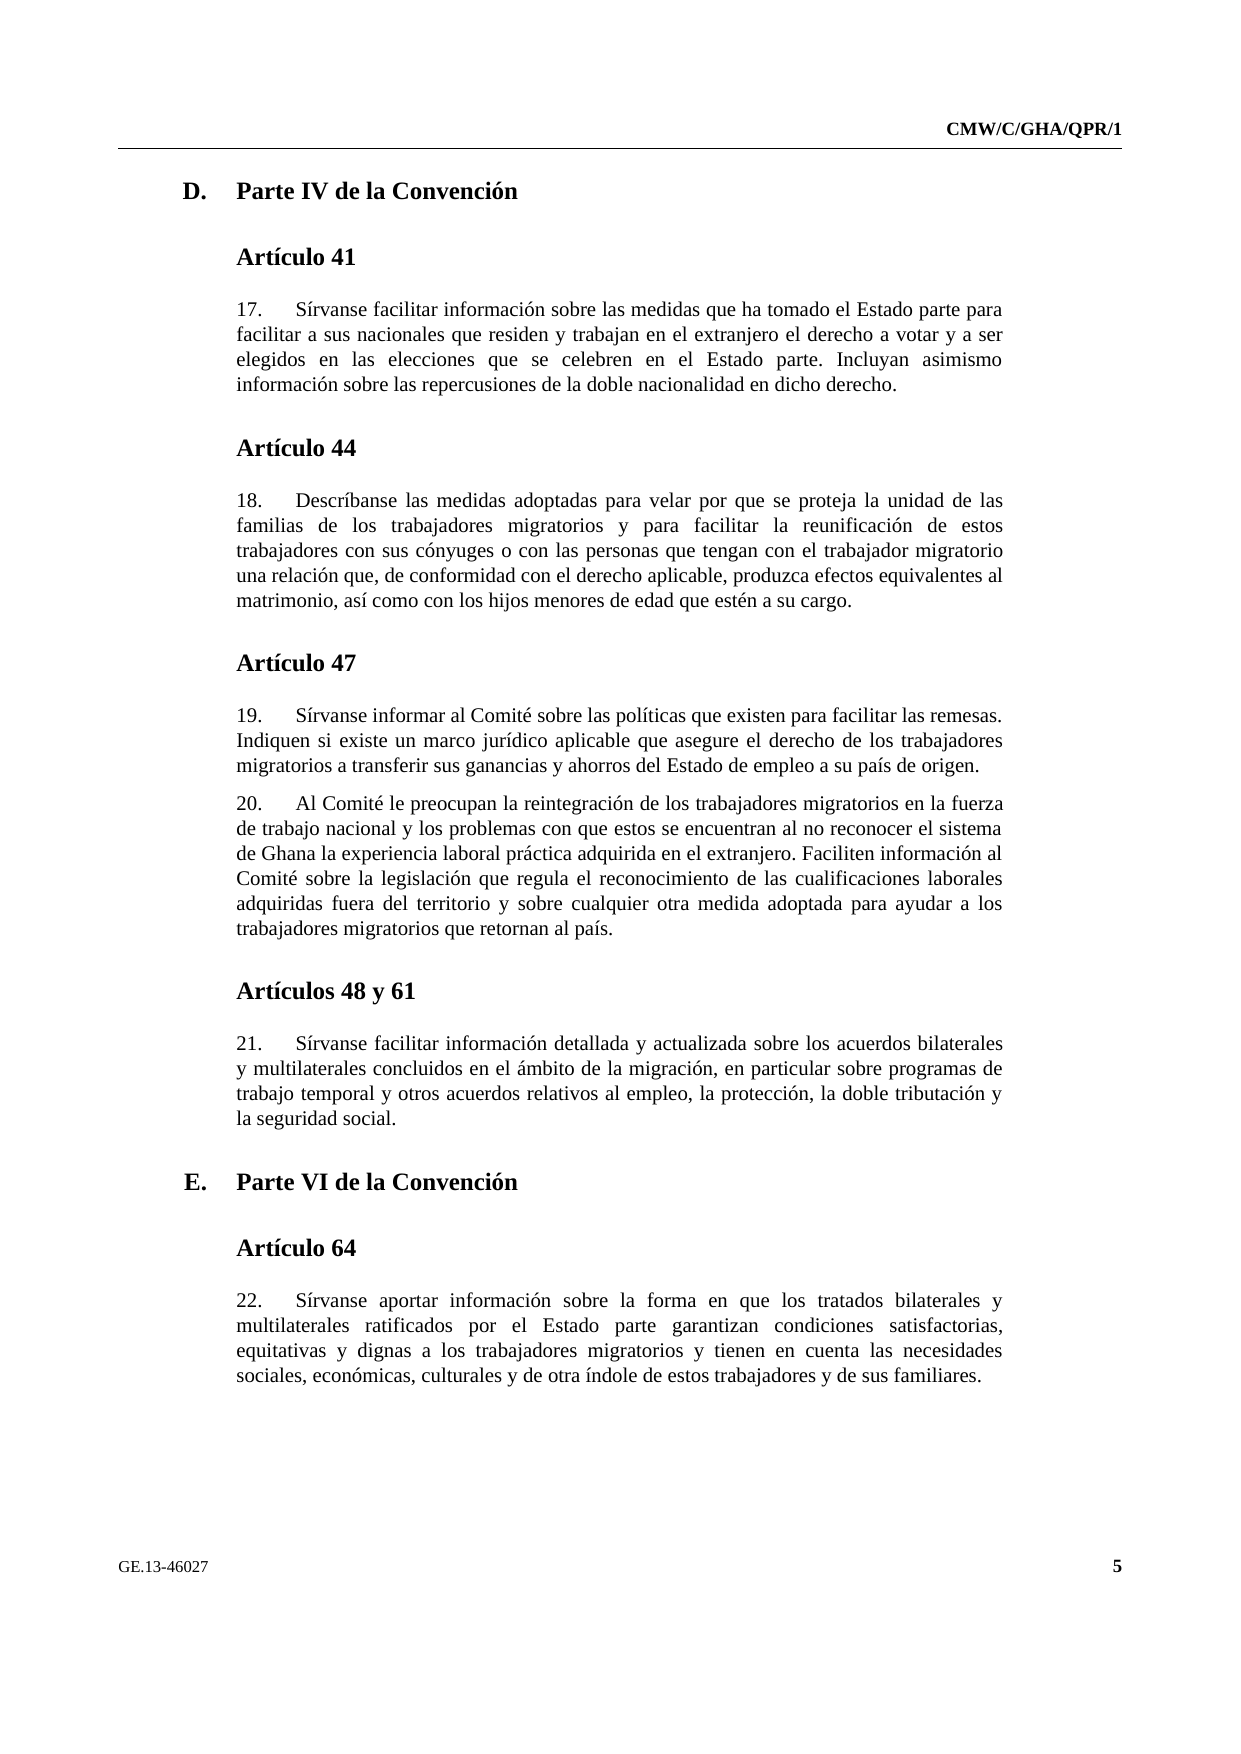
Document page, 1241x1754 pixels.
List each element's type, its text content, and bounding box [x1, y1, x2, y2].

text 19. Sírvanse informar al Comité sobre las políticas que existen para facilitar las remesas. Indiquen si existe un marco jurídico aplicable que asegure el derecho de los trabajadores migratorios a transferir sus ganancias y ahorros del Estado de empleo a su país de origen. [236, 702, 1004, 777]
text Artículos 48 y 61 [118, 977, 1004, 1005]
text Artículo 44 [118, 433, 1004, 462]
text Artículo 47 [118, 649, 1004, 677]
text 22. Sírvanse aportar información sobre la forma en que los tratados bilaterales y multilaterales ratificados por el Estado parte garantizan condiciones satisfactorias, equitativas y dignas a los trabajadores migratorios y tienen en cuenta las necesidades sociales, económicas, culturales y de otra índole de estos trabajadores y de sus familiares. [236, 1287, 1004, 1387]
text Artículo 64 [118, 1233, 1004, 1262]
text Artículo 41 [118, 243, 1004, 271]
text D. Parte IV de la Convención [118, 177, 1004, 205]
text 21. Sírvanse facilitar información detallada y actualizada sobre los acuerdos bilaterales y multilaterales concluidos en el ámbito de la migración, en particular sobre programas de trabajo temporal y otros acuerdos relativos al empleo, la protección, la doble tributación y la seguridad social. [236, 1030, 1004, 1130]
text E. Parte VI de la Convención [118, 1168, 1004, 1196]
text 20. Al Comité le preocupan la reintegración de los trabajadores migratorios en la fuerza de trabajo nacional y los problemas con que estos se encuentran al no reconocer el sistema de Ghana la experiencia laboral práctica adquirida en el extranjero. Faciliten información al Comité sobre la legislación que regula el reconocimiento de las cualificaciones laborales adquiridas fuera del territorio y sobre cualquier otra medida adoptada para ayudar a los trabajadores migratorios que retornan al país. [236, 790, 1004, 940]
text 17. Sírvanse facilitar información sobre las medidas que ha tomado el Estado parte para facilitar a sus nacionales que residen y trabajan en el extranjero el derecho a votar y a ser elegidos en las elecciones que se celebren en el Estado parte. Incluyan asimismo información sobre las repercusiones de la doble nacionalidad en dicho derecho. [236, 296, 1004, 396]
text 18. Descríbanse las medidas adoptadas para velar por que se proteja la unidad de las familias de los trabajadores migratorios y para facilitar la reunificación de estos trabajadores con sus cónyuges o con las personas que tengan con el trabajador migratorio una relación que, de conformidad con el derecho aplicable, produzca efectos equivalentes al matrimonio, así como con los hijos menores de edad que estén a su cargo. [236, 487, 1004, 612]
